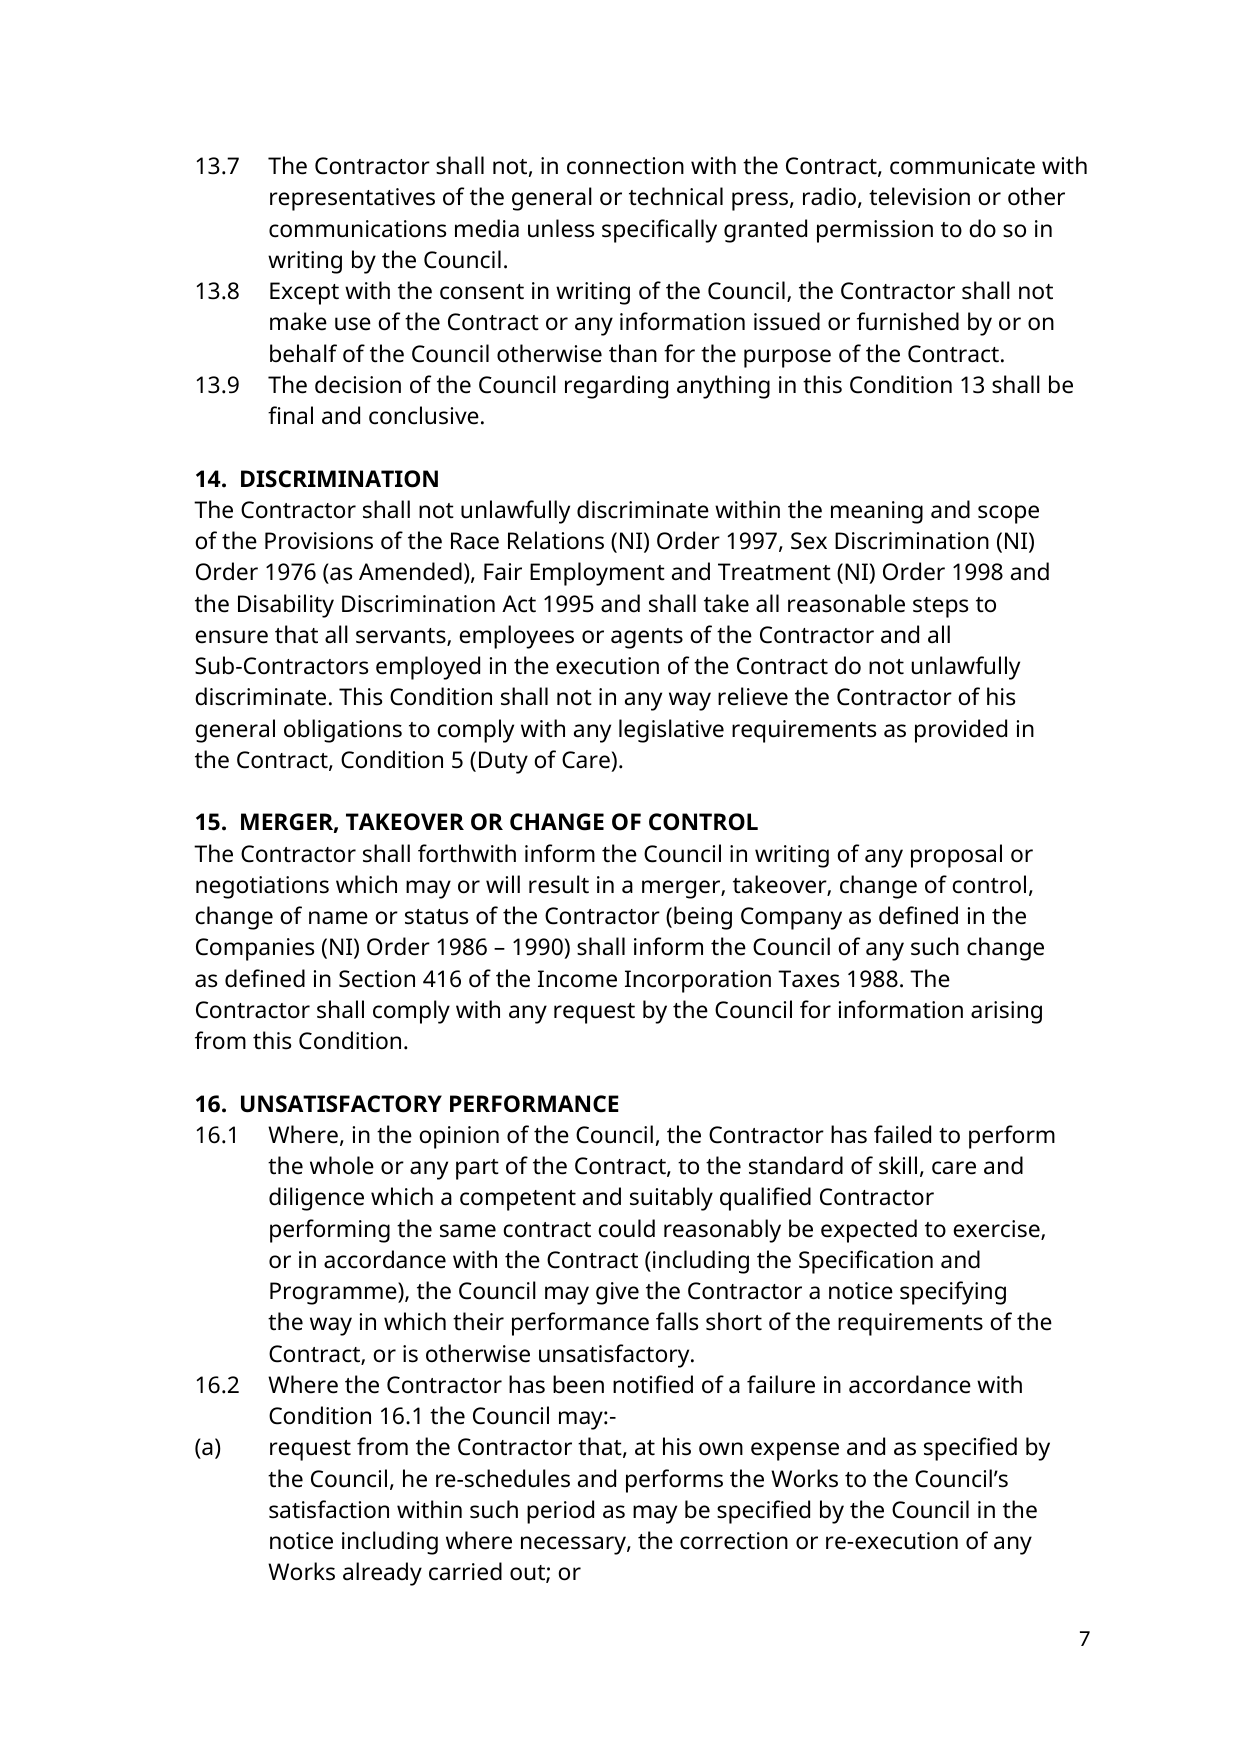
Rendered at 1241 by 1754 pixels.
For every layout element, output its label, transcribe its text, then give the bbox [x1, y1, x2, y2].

text 13.8 Except with the consent in writing of the Council, the Contractor shall not make use of the Contract or any information issued or furnished by or on behalf of the Council otherwise than for the purpose of the Contract. [194, 275, 1090, 369]
text the whole or any part of the Contract, to the standard of skill, care and [194, 1150, 1090, 1181]
text the way in which their performance falls short of the requirements of the [194, 1306, 1090, 1337]
text 16.2 Where the Contractor has been notified of a failure in accordance with [194, 1369, 1090, 1400]
text Condition 16.1 the Council may:- [194, 1400, 1090, 1431]
text diligence which a competent and suitably qualified Contractor [194, 1181, 1090, 1212]
text 13.7 The Contractor shall not, in connection with the Contract, communicate with representatives of the general or technical press, radio, television or other communications media unless specifically granted permission to do so in writing by the Council. [194, 150, 1090, 275]
text 16. UNSATISFACTORY PERFORMANCE [194, 1087, 1090, 1119]
text (a) request from the Contractor that, at his own expense and as specified by the Council, he re-schedules and performs the Works to the Council’s satisfaction within such period as may be specified by the Council in the notice including where necessary, the correction or re-execution of any Works already carried out; or [194, 1431, 1090, 1587]
text 15. MERGER, TAKEOVER OR CHANGE OF CONTROL [194, 806, 1090, 837]
text Sub-Contractors employed in the execution of the Contract do not unlawfully [194, 650, 1090, 681]
text as defined in Section 416 of the Income Incorporation Taxes 1988. The [194, 962, 1090, 994]
text discriminate. This Condition shall not in any way relieve the Contractor of his [194, 681, 1090, 712]
text the Disability Discrimination Act 1995 and shall take all reasonable steps to [194, 587, 1090, 619]
text Contract, or is otherwise unsatisfactory. [194, 1337, 1090, 1369]
text Contractor shall comply with any request by the Council for information arising [194, 994, 1090, 1025]
text 16.1 Where, in the opinion of the Council, the Contractor has failed to perform [194, 1119, 1090, 1150]
text the Contract, Condition 5 (Duty of Care). [194, 744, 1090, 775]
text of the Provisions of the Race Relations (NI) Order 1997, Sex Discrimination (NI) [194, 525, 1090, 556]
text The Contractor shall not unlawfully discriminate within the meaning and scope [194, 494, 1090, 525]
text from this Condition. [194, 1025, 1090, 1056]
text ensure that all servants, employees or agents of the Contractor and all [194, 619, 1090, 650]
text or in accordance with the Contract (including the Specification and [194, 1244, 1090, 1275]
text performing the same contract could reasonably be expected to exercise, [194, 1212, 1090, 1244]
text Companies (NI) Order 1986 – 1990) shall inform the Council of any such change [194, 931, 1090, 962]
text general obligations to comply with any legislative requirements as provided in [194, 712, 1090, 744]
text Programme), the Council may give the Contractor a notice specifying [194, 1275, 1090, 1306]
text change of name or status of the Contractor (being Company as defined in the [194, 900, 1090, 931]
text negotiations which may or will result in a merger, takeover, change of control, [194, 869, 1090, 900]
text The Contractor shall forthwith inform the Council in writing of any proposal or [194, 837, 1090, 869]
text Order 1976 (as Amended), Fair Employment and Treatment (NI) Order 1998 and [194, 556, 1090, 587]
text 13.9 The decision of the Council regarding anything in this Condition 13 shall be final and conclusive. [194, 369, 1090, 431]
text 14. DISCRIMINATION [194, 462, 1090, 494]
